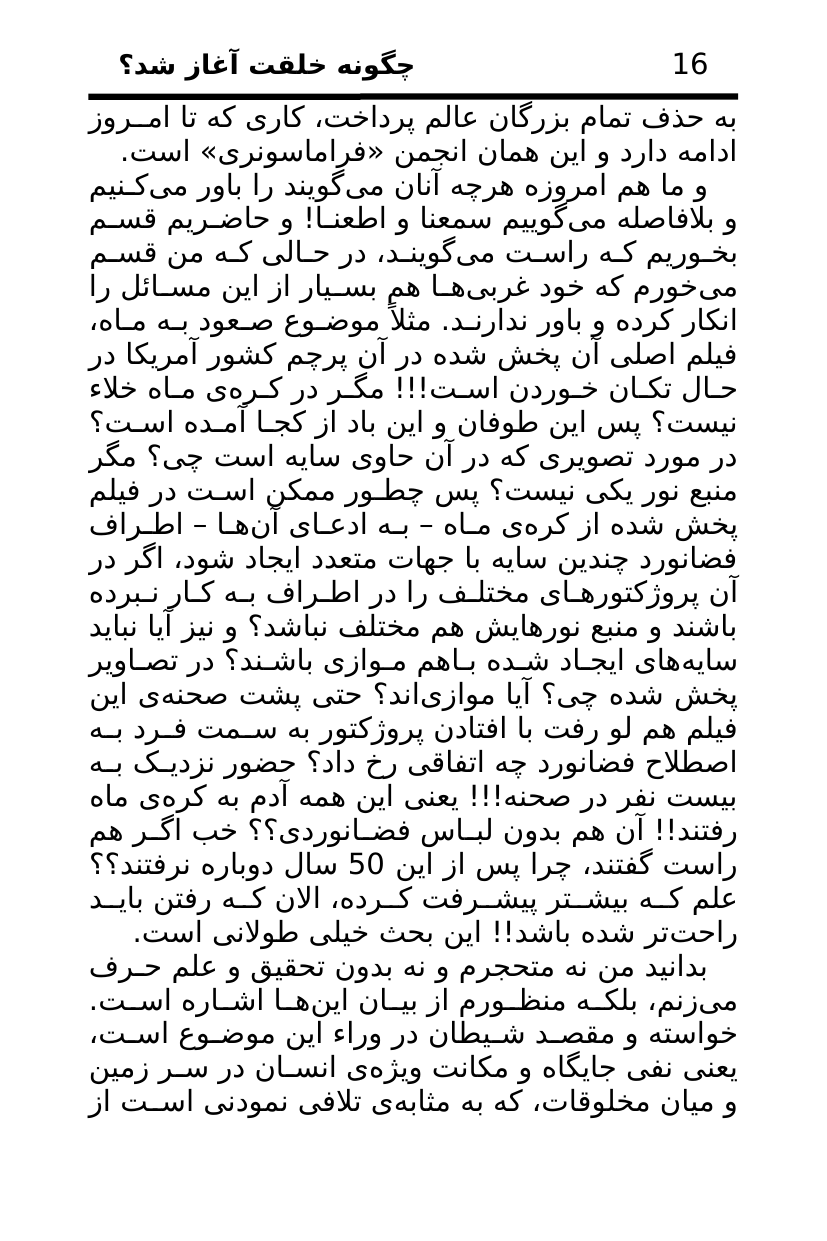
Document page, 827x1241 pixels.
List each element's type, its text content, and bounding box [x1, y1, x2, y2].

text و ما هم امروزه هرچه آنان می‌گویند را باور می‌کنیم و بلافاصله می‌گوییم سمعنا و اطعنا! و حاضریم قسم بخوریم که راست می‌گویند، در حالی که من قسم می‌خورم که خود غربی‌ها هم بسیار از این مسائل را انکار کرده و باور ندارند. مثلاً موضوع صعود به ماه، فیلم اصلی آن پخش شده در آن پرچم کشور آمریکا در حال تکان خوردن است!!! مگر در کره‌ی ماه خلاء نیست؟ پس این طوفان و این باد از کجا آمده است؟ در مورد تصویری که در آن حاوی سایه است چی؟ مگر منبع نور یکی نیست؟ پس چطور ممکن است در فیلم پخش شده از کره‌ی ماه – به ادعای آن‌ها – اطراف فضانورد چندین سایه با جهات متعدد ایجاد شود، اگر در آن پروژکتورهای مختلف را در اطراف به کار نبرده باشند و منبع نورهایش هم مختلف نباشد؟ و نیز آیا نباید سایه‌های ایجاد شده باهم موازی باشند؟ در تصاویر پخش شده چی؟ آیا موازی‌اند؟ حتی پشت صحنه‌ی این فیلم هم لو رفت با افتادن پروژکتور به سمت فرد به اصطلاح فضانورد چه اتفاقی رخ داد؟ حضور نزدیک به بیست نفر در صحنه!!! یعنی این همه آدم به کره‌ی ماه رفتند!! آن هم بدون لباس فضانوردی؟؟ خب اگر هم راست گفتند، چرا پس از این 50 سال دوباره نرفتند؟؟ علم که بیشتر پیشرفت کرده، الان که رفتن باید راحت‌تر شده باشد!! این بحث خیلی طولانی است. [89, 168, 738, 949]
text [89, 949, 738, 1119]
text کتابی با نام «احجار علی رقعة شطرنج» یا سنگ‌ها و مهره‌هایی بر صفحه‌ی شطرنج، نوشته شده است که در آن، کشیشی مسیحی و آمریکایی به نام «ولیام غای کار» نویسنده‌ی آن می‌گوید: از سال 1910 تا 1950 فکرم به اینکه چرا دنیا هیچگاه در حال سکون و صلح نیست و چرا این همه جنگ در حال رخ‌دادن است مشغول بود، و می‌گوید بعد از این همه سال، جواب را یافتم، که یهود!! تنها یهود در پشت این همه ماجراها قرار دارد. و توضیح می‌دهد با مدارک و شواهد که در دهه‌ی1770 میلادی چندین یهودی تشکیل تشکلی داده‌اند به نام تشکل «نورنایین» که بزرگ و رهبرشان «لوسیفر» نام دارد. این تشکُل برای سلطه بر دنیا، به حذف تمام بزرگان عالم پرداخت، کاری که تا امروز ادامه دارد و این همان انجمن «فراماسونری» است. [89, 100, 738, 168]
